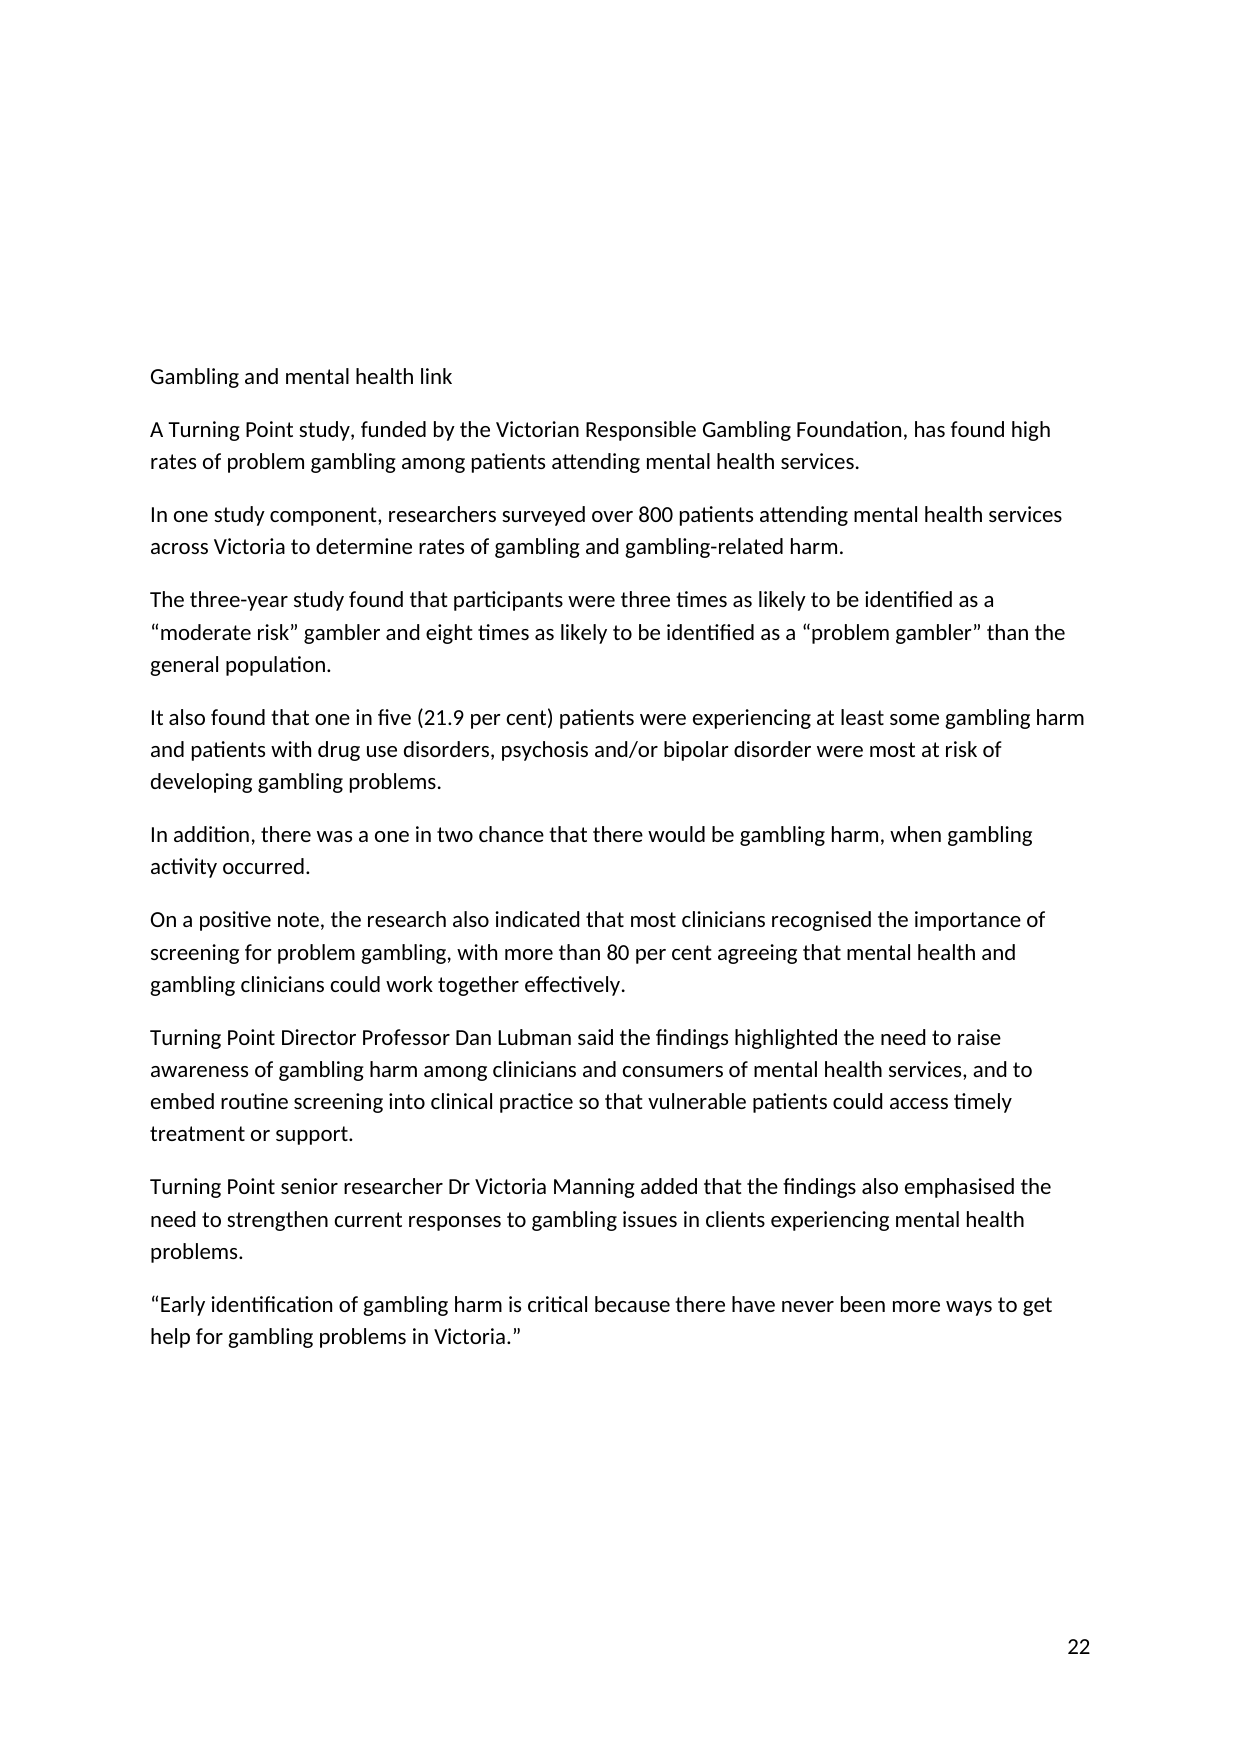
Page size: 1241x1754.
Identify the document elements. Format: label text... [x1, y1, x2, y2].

text In one study component, researchers surveyed over 800 patients attending mental health services across Victoria to determine rates of gambling and gambling-related harm. [150, 500, 1090, 561]
text It also found that one in five (21.9 per cent) patients were experiencing at least some gambling harm and patients with drug use disorders, psychosis and/or bipolar disorder were most at risk of developing gambling problems. [150, 703, 1090, 795]
text Turning Point Director Professor Dan Lubman said the findings highlighted the need to raise awareness of gambling harm among clinicians and consumers of mental health services, and to embed routine screening into clinical practice so that vulnerable patients could access timely treatment or support. [150, 1023, 1090, 1147]
text In addition, there was a one in two chance that there would be gambling harm, when gambling activity occurred. [150, 820, 1090, 881]
text On a positive note, the research also indicated that most clinicians recognised the importance of screening for problem gambling, with more than 80 per cent agreeing that mental health and gambling clinicians could work together effectively. [150, 906, 1090, 998]
text Turning Point senior researcher Dr Victoria Manning added that the findings also emphasised the need to strengthen current responses to gambling issues in clients experiencing mental health problems. [150, 1172, 1090, 1265]
text Gambling and mental health link [150, 362, 1090, 390]
text A Turning Point study, funded by the Victorian Responsible Gambling Foundation, has found high rates of problem gambling among patients attending mental health services. [150, 415, 1090, 475]
text The three-year study found that participants were three times as likely to be identified as a “moderate risk” gambler and eight times as likely to be identified as a “problem gambler” than the general population. [150, 586, 1090, 678]
text “Early identification of gambling harm is critical because there have never been more ways to get help for gambling problems in Victoria.” [150, 1290, 1090, 1350]
